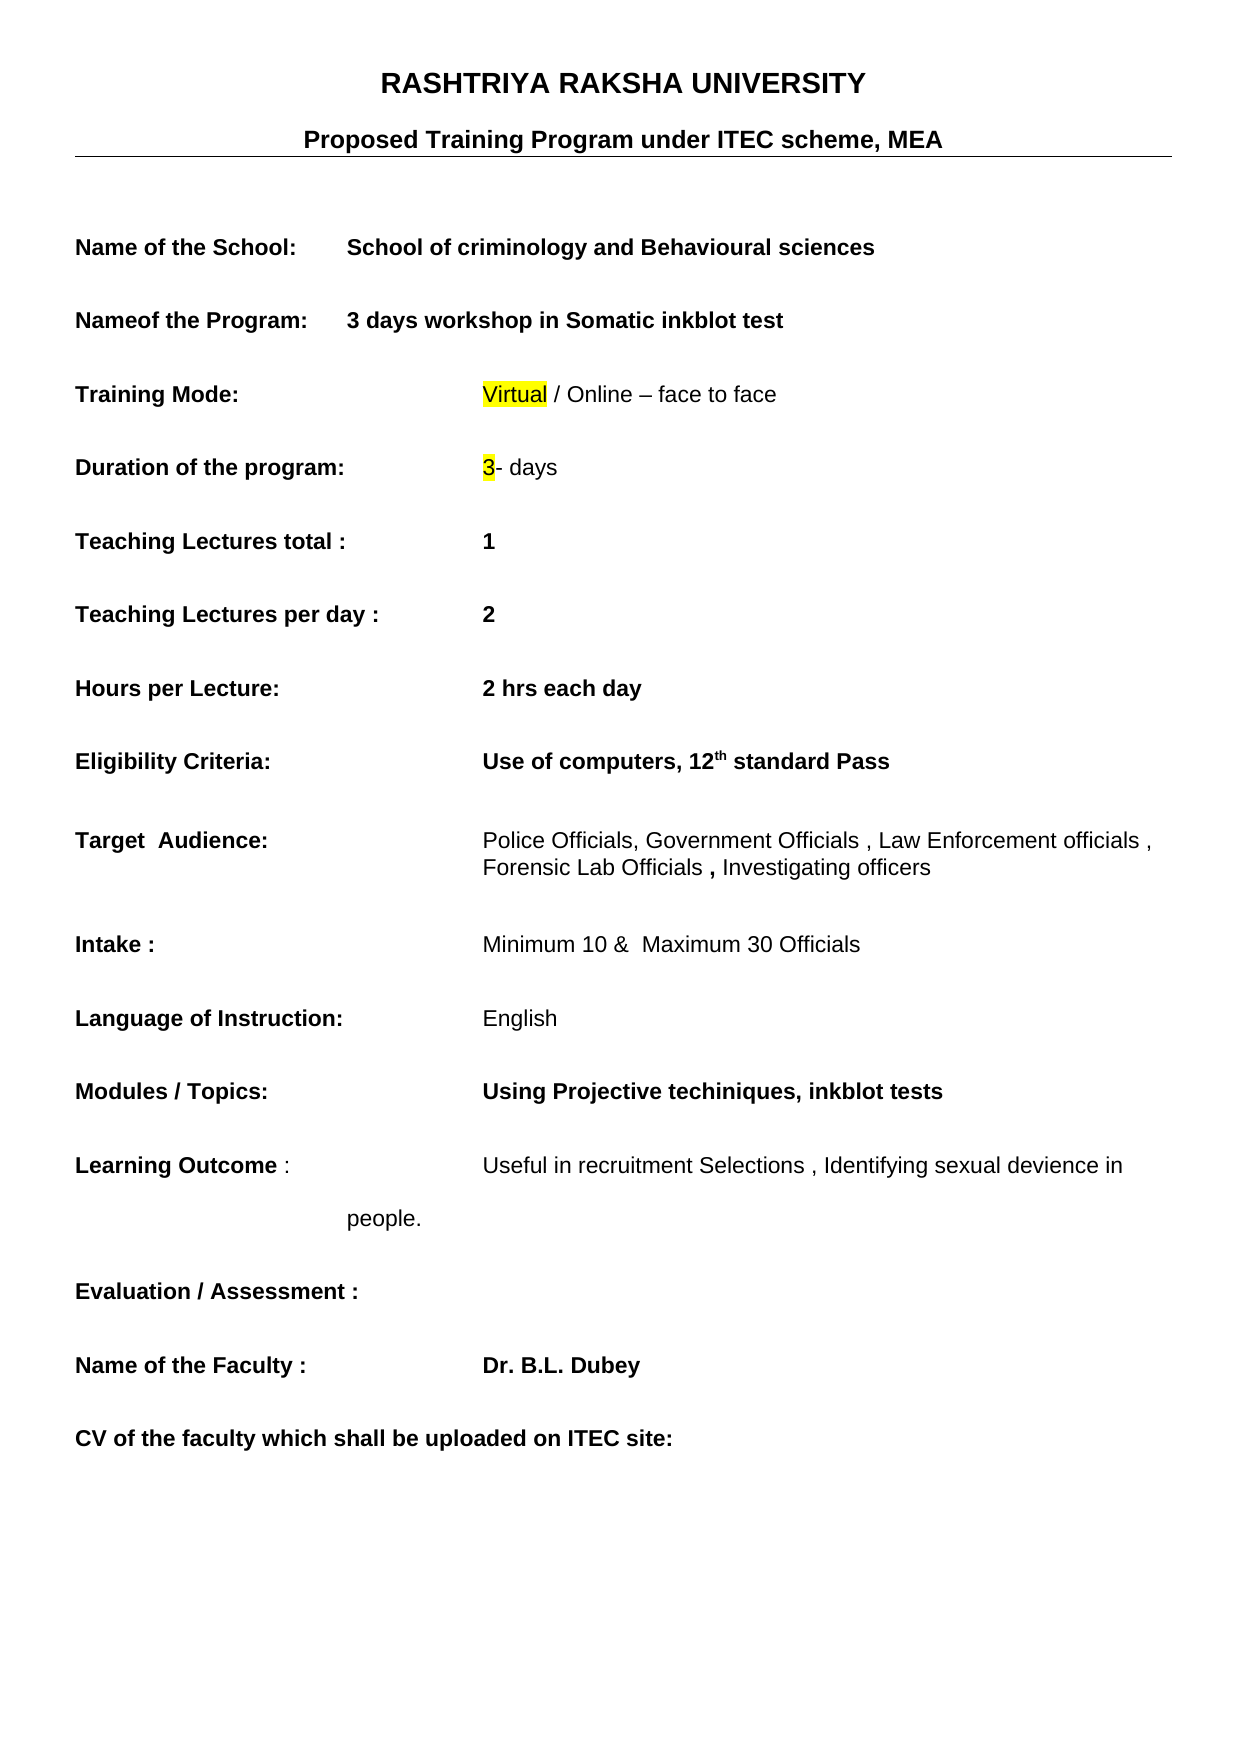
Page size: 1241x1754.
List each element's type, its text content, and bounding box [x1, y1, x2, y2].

text Hours per Lecture: 2 hrs each day [75, 675, 1172, 701]
text Name of the School: School of criminology and Behavioural sciences [75, 233, 1172, 260]
text Evaluation / Assessment : [75, 1278, 1172, 1304]
text Target Audience: Police Officials, Government Officials , Law Enforcement officials , Forensic Lab Officials , Investigating officers [75, 827, 1172, 880]
text Language of Instruction: English [75, 1005, 1172, 1031]
text RASHTRIYA RAKSHA UNIVERSITY [75, 66, 1172, 99]
text CV of the faculty which shall be uploaded on ITEC site: [75, 1425, 1172, 1451]
text Proposed Training Program under ITEC scheme, MEA [75, 125, 1172, 156]
text Name of the Faculty : Dr. B.L. Dubey [75, 1352, 1172, 1378]
text Intake : Minimum 10 & Maximum 30 Officials [75, 931, 1172, 957]
text Duration of the program: 3- days [495, 454, 1172, 481]
text Modules / Topics: Using Projective techiniques, inkblot tests [75, 1078, 1172, 1104]
text Teaching Lectures per day : 2 [75, 601, 1172, 628]
text Learning Outcome : Useful in recruitment Selections , Identifying sexual devience in people. [75, 1152, 1172, 1231]
text Training Mode: Virtual / Online – face to face [547, 381, 1172, 407]
text Duration of the program: 3- days [75, 454, 483, 481]
text Nameof the Program: 3 days workshop in Somatic inkblot test [75, 307, 1172, 333]
text Eligibility Criteria: Use of computers, 12th standard Pass [75, 748, 1172, 775]
text Training Mode: Virtual / Online – face to face [75, 381, 483, 407]
text Teaching Lectures total : 1 [75, 528, 1172, 554]
